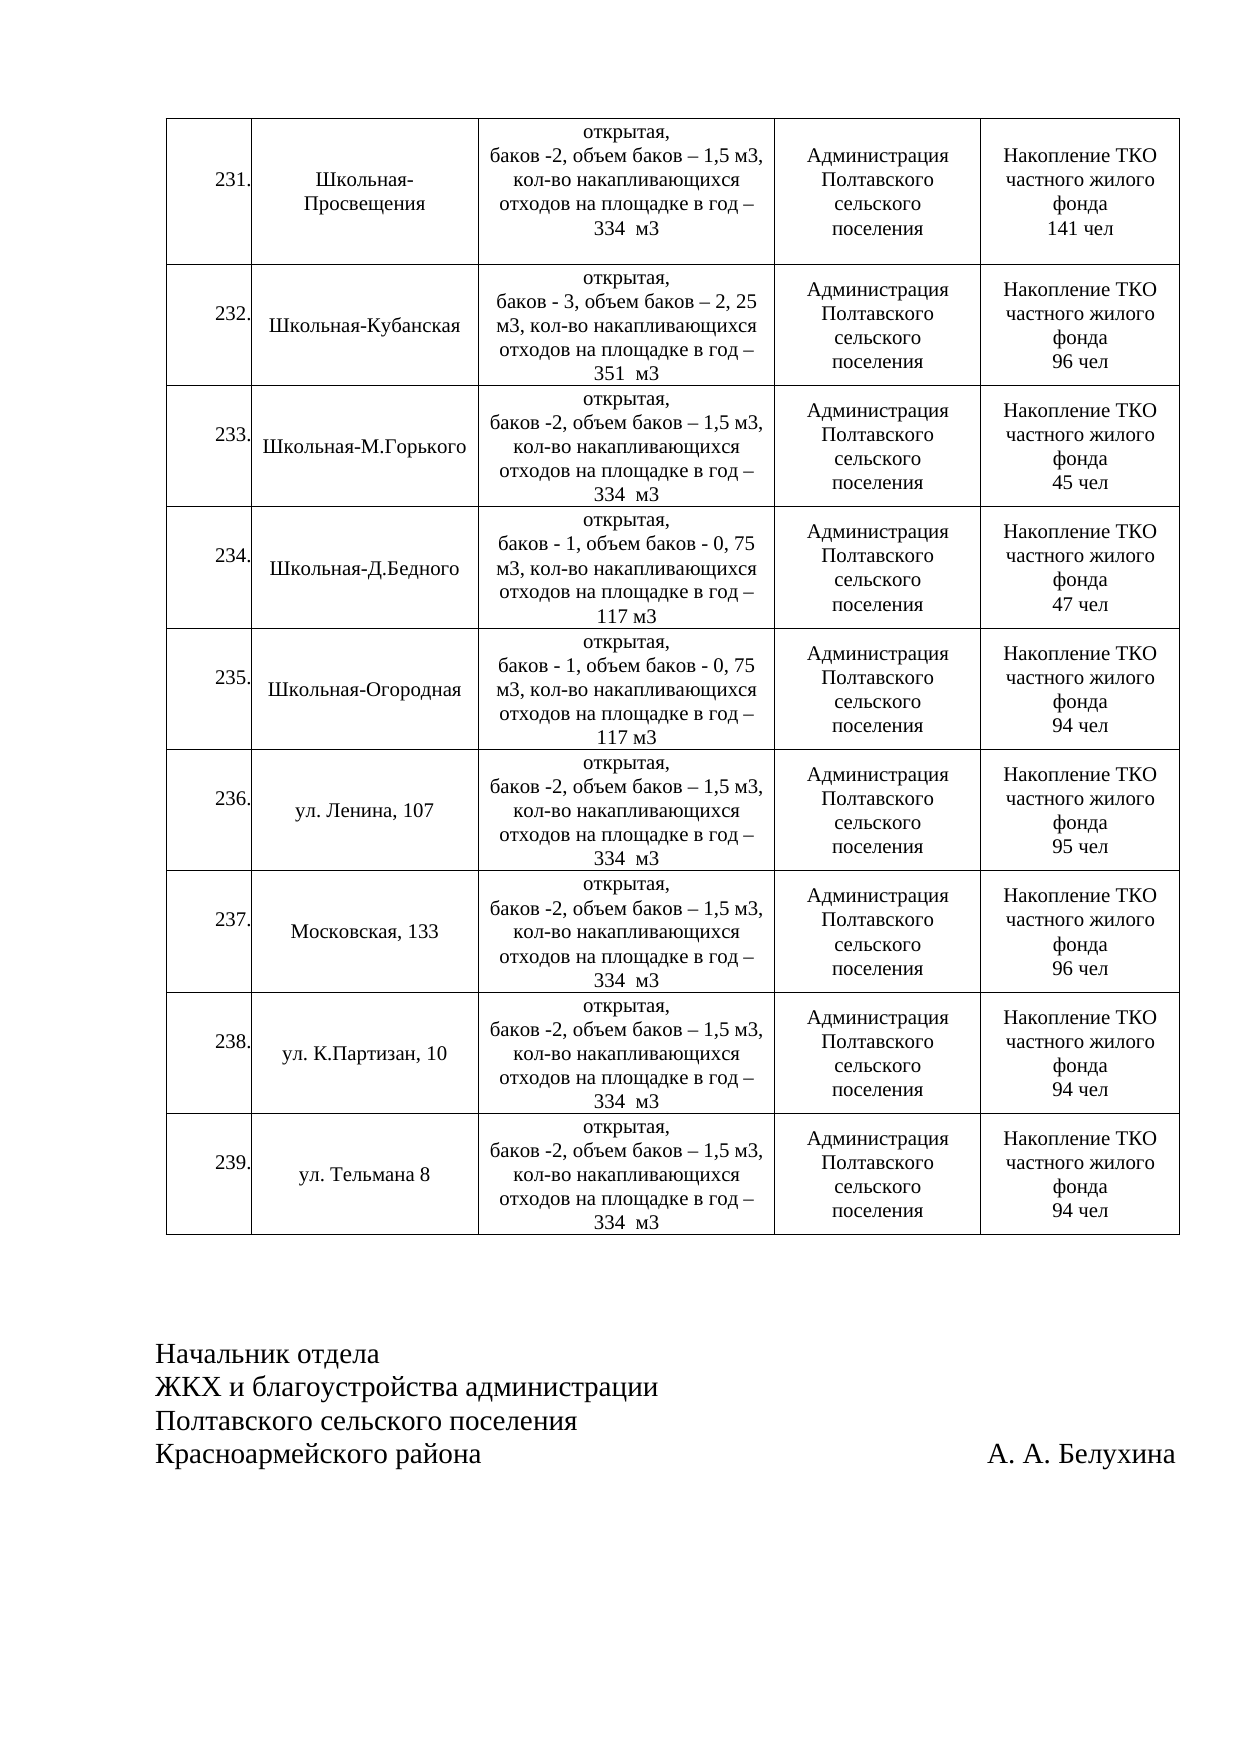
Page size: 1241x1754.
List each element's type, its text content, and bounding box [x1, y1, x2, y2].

table_cell Администрация Полтавского сельского поселения [775, 386, 980, 506]
table_cell [167, 1114, 251, 1234]
table_cell Накопление ТКО частного жилого фонда 94 чел [981, 1114, 1179, 1234]
table_cell ул. Тельмана 8 [252, 1114, 478, 1234]
table_cell Накопление ТКО частного жилого фонда 96 чел [981, 871, 1179, 992]
table_cell [167, 871, 251, 992]
table_cell Школьная-Д.Бедного [252, 507, 478, 628]
table_cell Администрация Полтавского сельского поселения [775, 1114, 980, 1234]
table_cell открытая, баков -2, объем баков – 1,5 м3, кол-во накапливающихся отходов на площадке в год – 334 м3 [479, 750, 774, 870]
table_cell Школьная-Просвещения [252, 119, 478, 263]
table_cell открытая, баков -2, объем баков – 1,5 м3, кол-во накапливающихся отходов на площадке в год – 334 м3 [479, 1114, 774, 1234]
table_cell открытая, баков - 3, объем баков – 2, 25 м3, кол-во накапливающихся отходов на площадке в год – 351 м3 [479, 265, 774, 385]
text Начальник отдела [148, 1336, 1181, 1369]
table_cell Администрация Полтавского сельского поселения [775, 629, 980, 749]
table_cell открытая, баков -2, объем баков – 1,5 м3, кол-во накапливающихся отходов на площадке в год – 334 м3 [479, 993, 774, 1113]
table_cell [167, 629, 251, 749]
table_cell Накопление ТКО частного жилого фонда 94 чел [981, 629, 1179, 749]
table_cell открытая, баков -2, объем баков – 1,5 м3, кол-во накапливающихся отходов на площадке в год – 334 м3 [479, 871, 774, 992]
table_cell Администрация Полтавского сельского поселения [775, 750, 980, 870]
table_cell [167, 265, 251, 385]
table_cell Школьная-Кубанская [252, 265, 478, 385]
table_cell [775, 119, 980, 263]
table_cell Школьная-Огородная [252, 629, 478, 749]
table_cell открытая, баков - 1, объем баков - 0, 75 м3, кол-во накапливающихся отходов на площадке в год – 117 м3 [479, 507, 774, 628]
table_cell Администрация Полтавского сельского поселения [775, 871, 980, 992]
table_cell Накопление ТКО частного жилого фонда 47 чел [981, 507, 1179, 628]
table_cell Накопление ТКО частного жилого фонда 96 чел [981, 265, 1179, 385]
table_cell [167, 993, 251, 1113]
table_cell Администрация Полтавского сельского поселения [775, 265, 980, 385]
table_cell Накопление ТКО частного жилого фонда 45 чел [981, 386, 1179, 506]
table_cell Школьная-М.Горького [252, 386, 478, 506]
table_cell ул. Ленина, 107 [252, 750, 478, 870]
table_cell открытая, баков -2, объем баков – 1,5 м3, кол-во накапливающихся отходов на площадке в год – 334 м3 [479, 119, 774, 263]
table_cell открытая, баков - 1, объем баков - 0, 75 м3, кол-во накапливающихся отходов на площадке в год – 117 м3 [479, 629, 774, 749]
table_cell Накопление ТКО частного жилого фонда 141 чел [981, 119, 1179, 263]
table_cell Накопление ТКО частного жилого фонда 94 чел [981, 993, 1179, 1113]
text Красноармейского района А. А. Белухина [148, 1437, 1181, 1470]
table_cell [167, 386, 251, 506]
table_cell Московская, 133 [252, 871, 478, 992]
text ЖКХ и благоустройства администрации [148, 1369, 1181, 1403]
table_cell [167, 507, 251, 628]
table_cell [167, 750, 251, 870]
table_cell ул. К.Партизан, 10 [252, 993, 478, 1113]
table_cell открытая, баков -2, объем баков – 1,5 м3, кол-во накапливающихся отходов на площадке в год – 334 м3 [479, 386, 774, 506]
text Полтавского сельского поселения [148, 1403, 1181, 1437]
table_cell [167, 119, 251, 263]
table_cell Администрация Полтавского сельского поселения [775, 993, 980, 1113]
table_cell Накопление ТКО частного жилого фонда 95 чел [981, 750, 1179, 870]
table_cell Администрация Полтавского сельского поселения [775, 507, 980, 628]
